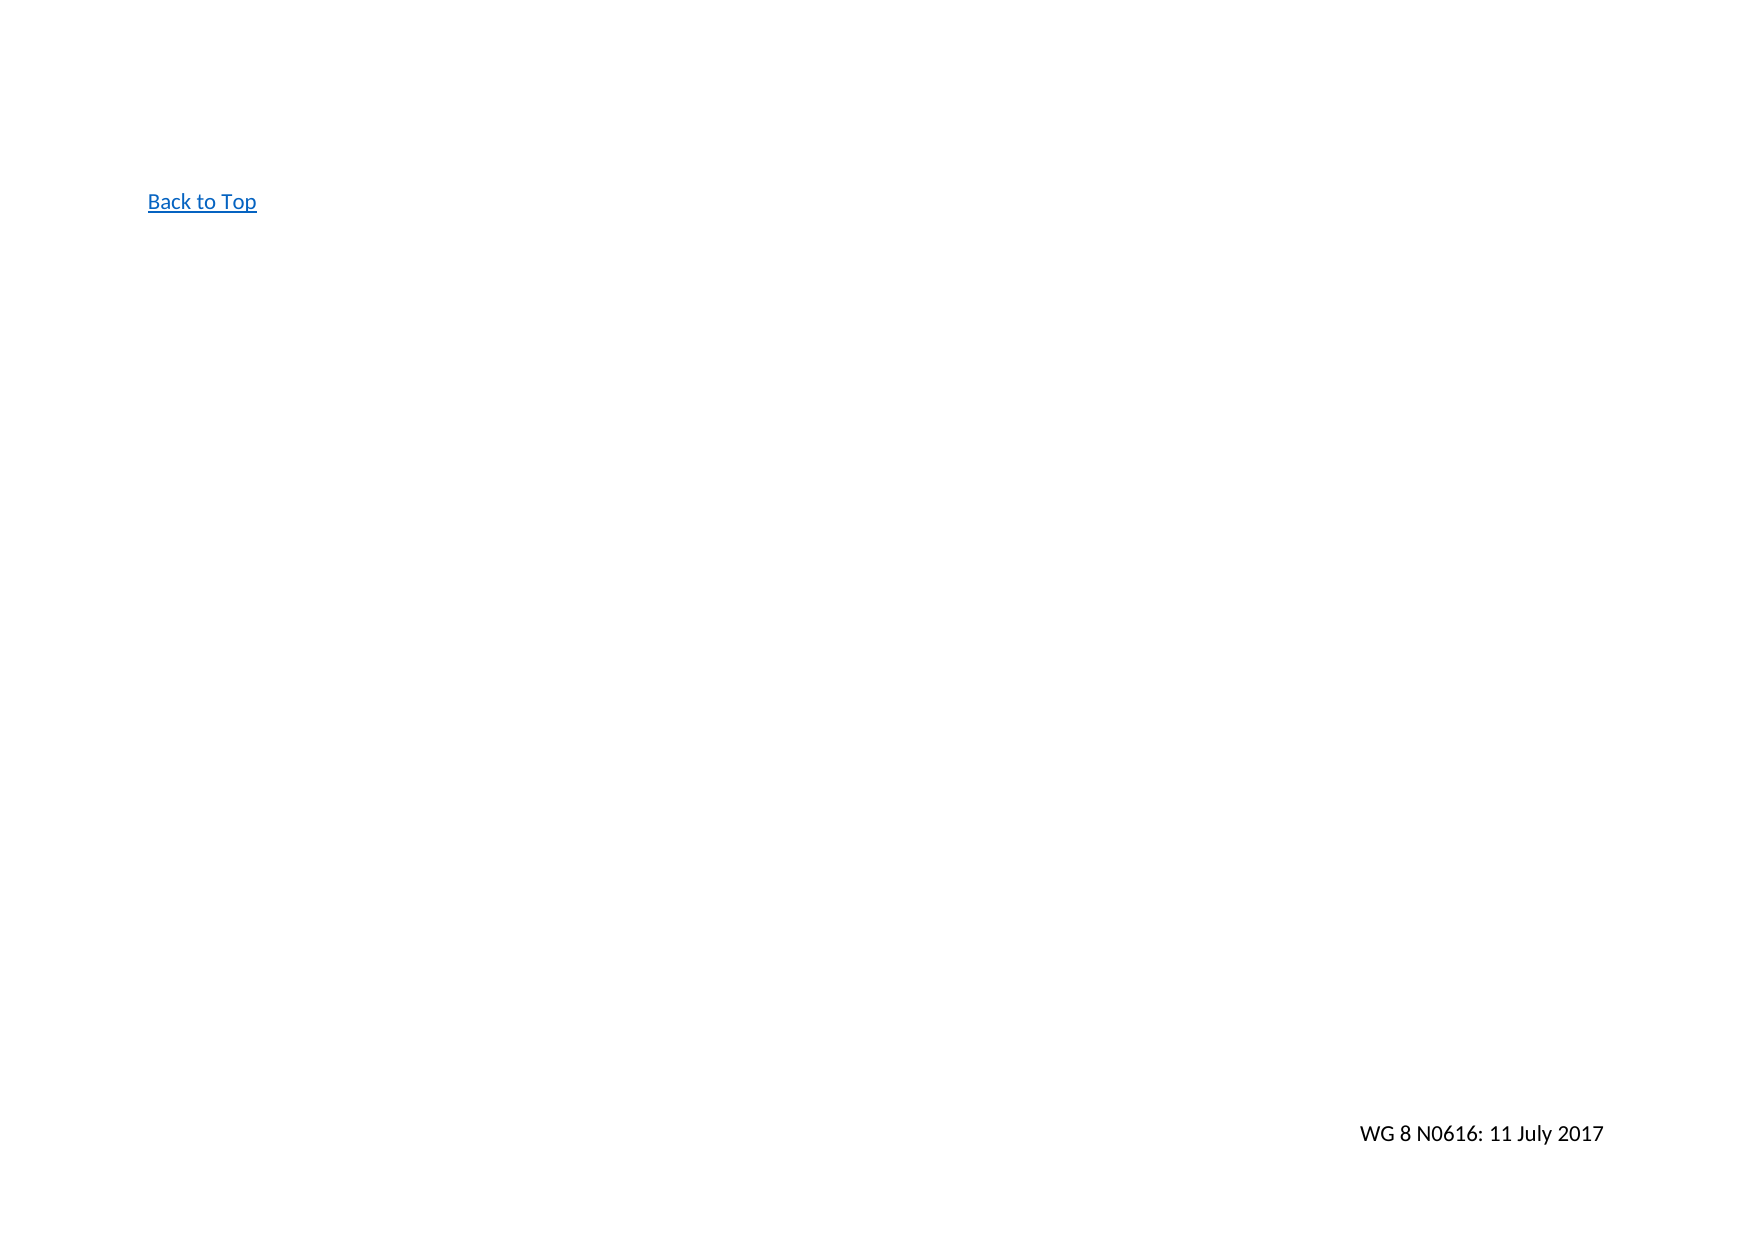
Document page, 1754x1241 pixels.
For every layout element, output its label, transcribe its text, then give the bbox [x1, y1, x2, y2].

text Back to Top [148, 187, 1604, 215]
